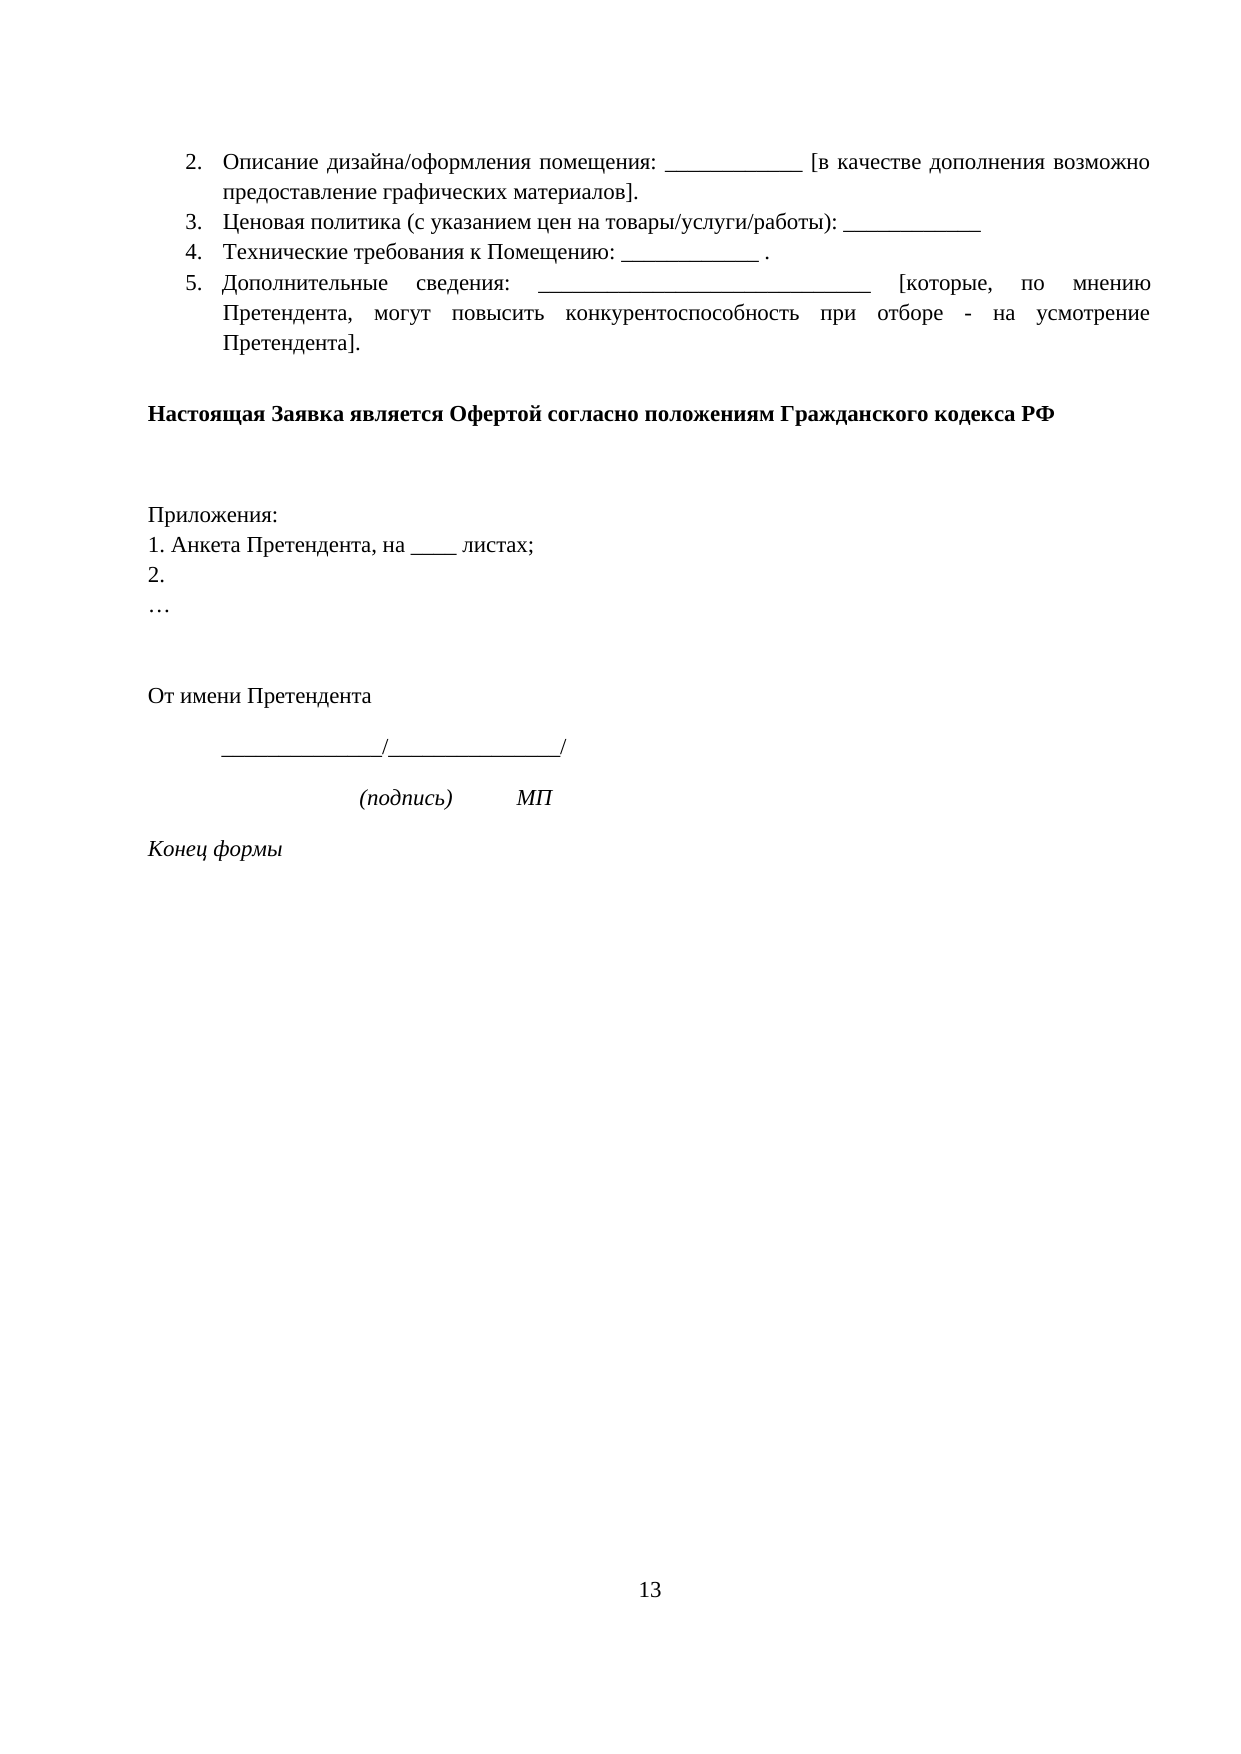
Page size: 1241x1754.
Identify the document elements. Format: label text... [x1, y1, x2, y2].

text От имени Претендента [148, 682, 1152, 708]
list Ценовая политика (с указанием цен на товары/услуги/работы): ____________ [185, 208, 1152, 234]
text Настоящая Заявка является Офертой согласно положениям Гражданского кодекса РФ [148, 400, 1152, 426]
text Приложения: [148, 501, 1152, 527]
text ______________/_______________/ [148, 733, 1152, 759]
list Технические требования к Помещению: ____________ . [185, 238, 1152, 265]
list Описание дизайна/оформления помещения: ____________ [в качестве дополнения возможно предоставление графических материалов]. [185, 148, 1152, 204]
list Дополнительные сведения: _____________________________ [которые, по мнению Претендента, могут повысить конкурентоспособность при отборе - на усмотрение Претендента]. [185, 268, 1152, 355]
text 2. [148, 561, 1152, 588]
text Конец формы [148, 835, 1152, 862]
text … [148, 591, 1152, 618]
text 1. Анкета Претендента, на ____ листах; [148, 531, 1152, 557]
text (подпись) МП [148, 784, 1152, 811]
